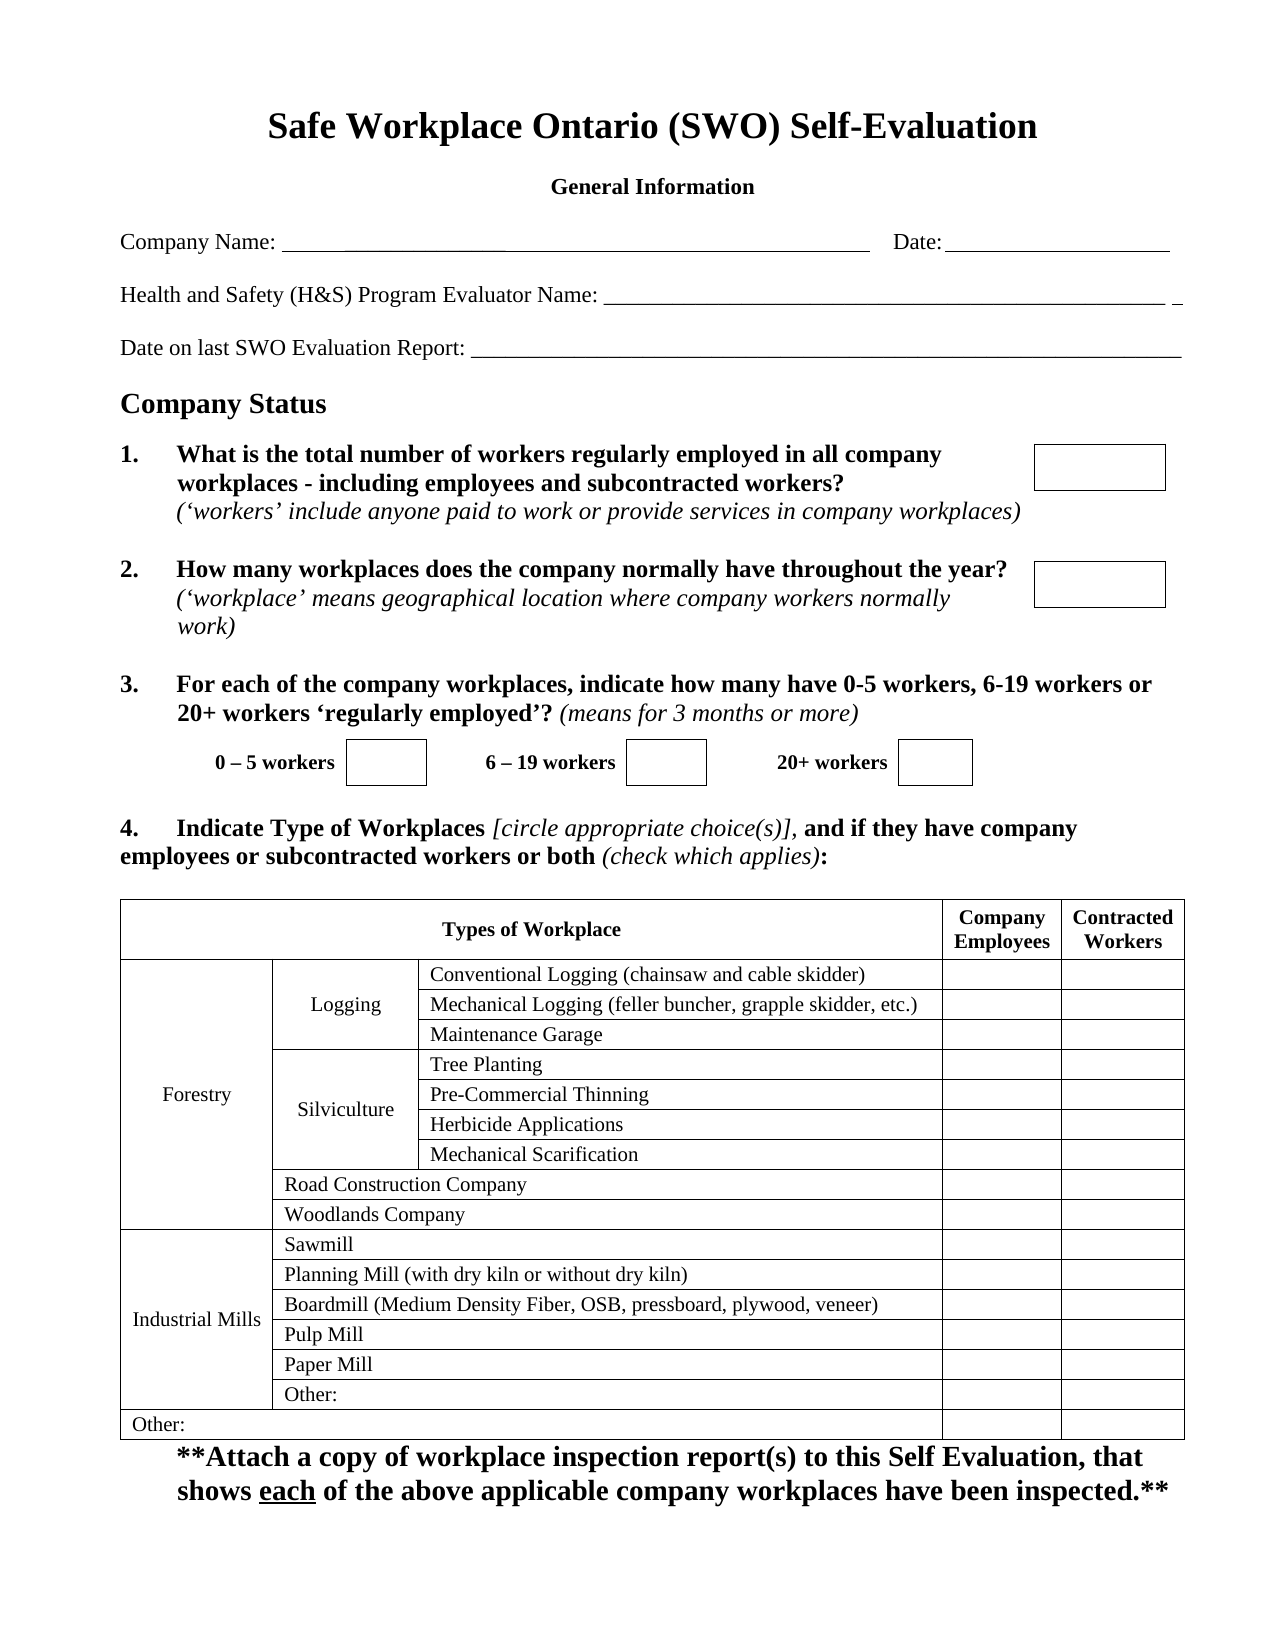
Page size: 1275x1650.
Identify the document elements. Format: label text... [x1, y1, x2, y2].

table_cell Woodlands Company [273, 1200, 942, 1228]
table_cell [1062, 1140, 1184, 1168]
text General Information [120, 173, 1185, 199]
table_header Contracted Workers [1062, 900, 1184, 958]
table_cell [1062, 1320, 1184, 1348]
table_cell [1062, 1110, 1184, 1138]
table_cell Other: [273, 1380, 942, 1408]
table_header 0 – 5 workers [203, 739, 346, 784]
list (‘workplace’ means geographical location where company workers normally work) [120, 583, 1035, 640]
table_cell [1062, 1350, 1184, 1378]
table_cell [1062, 1230, 1184, 1258]
table_cell Boardmill (Medium Density Fiber, OSB, pressboard, plywood, veneer) [273, 1290, 942, 1318]
text Health and Safety (H&S) Program Evaluator Name: _________________________________________________ [120, 281, 1185, 307]
table_cell [943, 1170, 1061, 1198]
table_cell [943, 1380, 1061, 1408]
table_header [1035, 445, 1165, 490]
list What is the total number of workers regularly employed in all company workplaces - including employees and subcontracted workers? [120, 439, 1035, 496]
table_cell [943, 990, 1061, 1018]
table_cell Silviculture [273, 1050, 418, 1168]
list For each of the company workplaces, indicate how many have 0-5 workers, 6-19 workers or 20+ workers ‘regularly employed’? (means for 3 months or more) [120, 669, 1185, 726]
table_cell Pulp Mill [273, 1320, 942, 1348]
table_cell Tree Planting [419, 1050, 942, 1078]
table_cell Mechanical Scarification [419, 1140, 942, 1168]
table_cell [1062, 1380, 1184, 1408]
table_cell Forestry [121, 960, 272, 1228]
list (‘workers’ include anyone paid to work or provide services in company workplaces) [120, 496, 1035, 525]
table_cell [943, 1350, 1061, 1378]
table_cell [1062, 1050, 1184, 1078]
table_cell Sawmill [273, 1230, 942, 1258]
table_cell Industrial Mills [121, 1230, 272, 1408]
table_cell Mechanical Logging (feller buncher, grapple skidder, etc.) [419, 990, 942, 1018]
table_cell [1062, 990, 1184, 1018]
table_cell [1062, 1020, 1184, 1048]
text Company Status [120, 386, 1185, 420]
table_cell [943, 1200, 1061, 1228]
table_cell [1062, 1410, 1184, 1438]
table_cell Road Construction Company [273, 1170, 942, 1198]
table_header [627, 740, 706, 784]
table_header 6 – 19 workers [427, 739, 626, 784]
table_cell [943, 1290, 1061, 1318]
table_cell Pre-Commercial Thinning [419, 1080, 942, 1108]
table_cell Other: [121, 1410, 942, 1438]
table_cell Maintenance Garage [419, 1020, 942, 1048]
table_cell Logging [273, 960, 418, 1048]
table_cell [943, 1140, 1061, 1168]
table_cell [943, 1110, 1061, 1138]
text **Attach a copy of workplace inspection report(s) to this Self Evaluation, that shows each of the above applicable company workplaces have been inspected.** [120, 1440, 1185, 1507]
text Date on last SWO Evaluation Report: ______________________________________________________________ [120, 333, 1185, 360]
table_cell [1062, 1170, 1184, 1198]
text Company Name: ______________ Date: [120, 228, 1185, 254]
table_header [347, 740, 426, 784]
table_cell [1062, 1080, 1184, 1108]
table_cell [1062, 960, 1184, 988]
table_header [899, 740, 972, 784]
text Safe Workplace Ontario (SWO) Self-Evaluation [120, 103, 1185, 147]
table_header 20+ workers [707, 739, 898, 784]
table_header Company Employees [943, 900, 1061, 958]
table_cell [943, 1260, 1061, 1288]
table_cell [1062, 1260, 1184, 1288]
list Indicate Type of Workplaces [circle appropriate choice(s)], and if they have company employees or subcontracted workers or both (check which applies): [120, 813, 1185, 870]
table_cell [943, 960, 1061, 988]
table_cell [943, 1080, 1061, 1108]
list How many workplaces does the company normally have throughout the year? [120, 554, 1035, 583]
table_cell Herbicide Applications [419, 1110, 942, 1138]
table_header [1035, 562, 1165, 607]
table_cell [943, 1230, 1061, 1258]
table_cell [943, 1410, 1061, 1438]
table_cell [943, 1050, 1061, 1078]
table_cell Planning Mill (with dry kiln or without dry kiln) [273, 1260, 942, 1288]
table_cell [943, 1020, 1061, 1048]
table_cell [1062, 1200, 1184, 1228]
table_cell Paper Mill [273, 1350, 942, 1378]
table_cell [1062, 1290, 1184, 1318]
table_cell Conventional Logging (chainsaw and cable skidder) [419, 960, 942, 988]
table_cell [943, 1320, 1061, 1348]
table_header Types of Workplace [121, 900, 942, 958]
